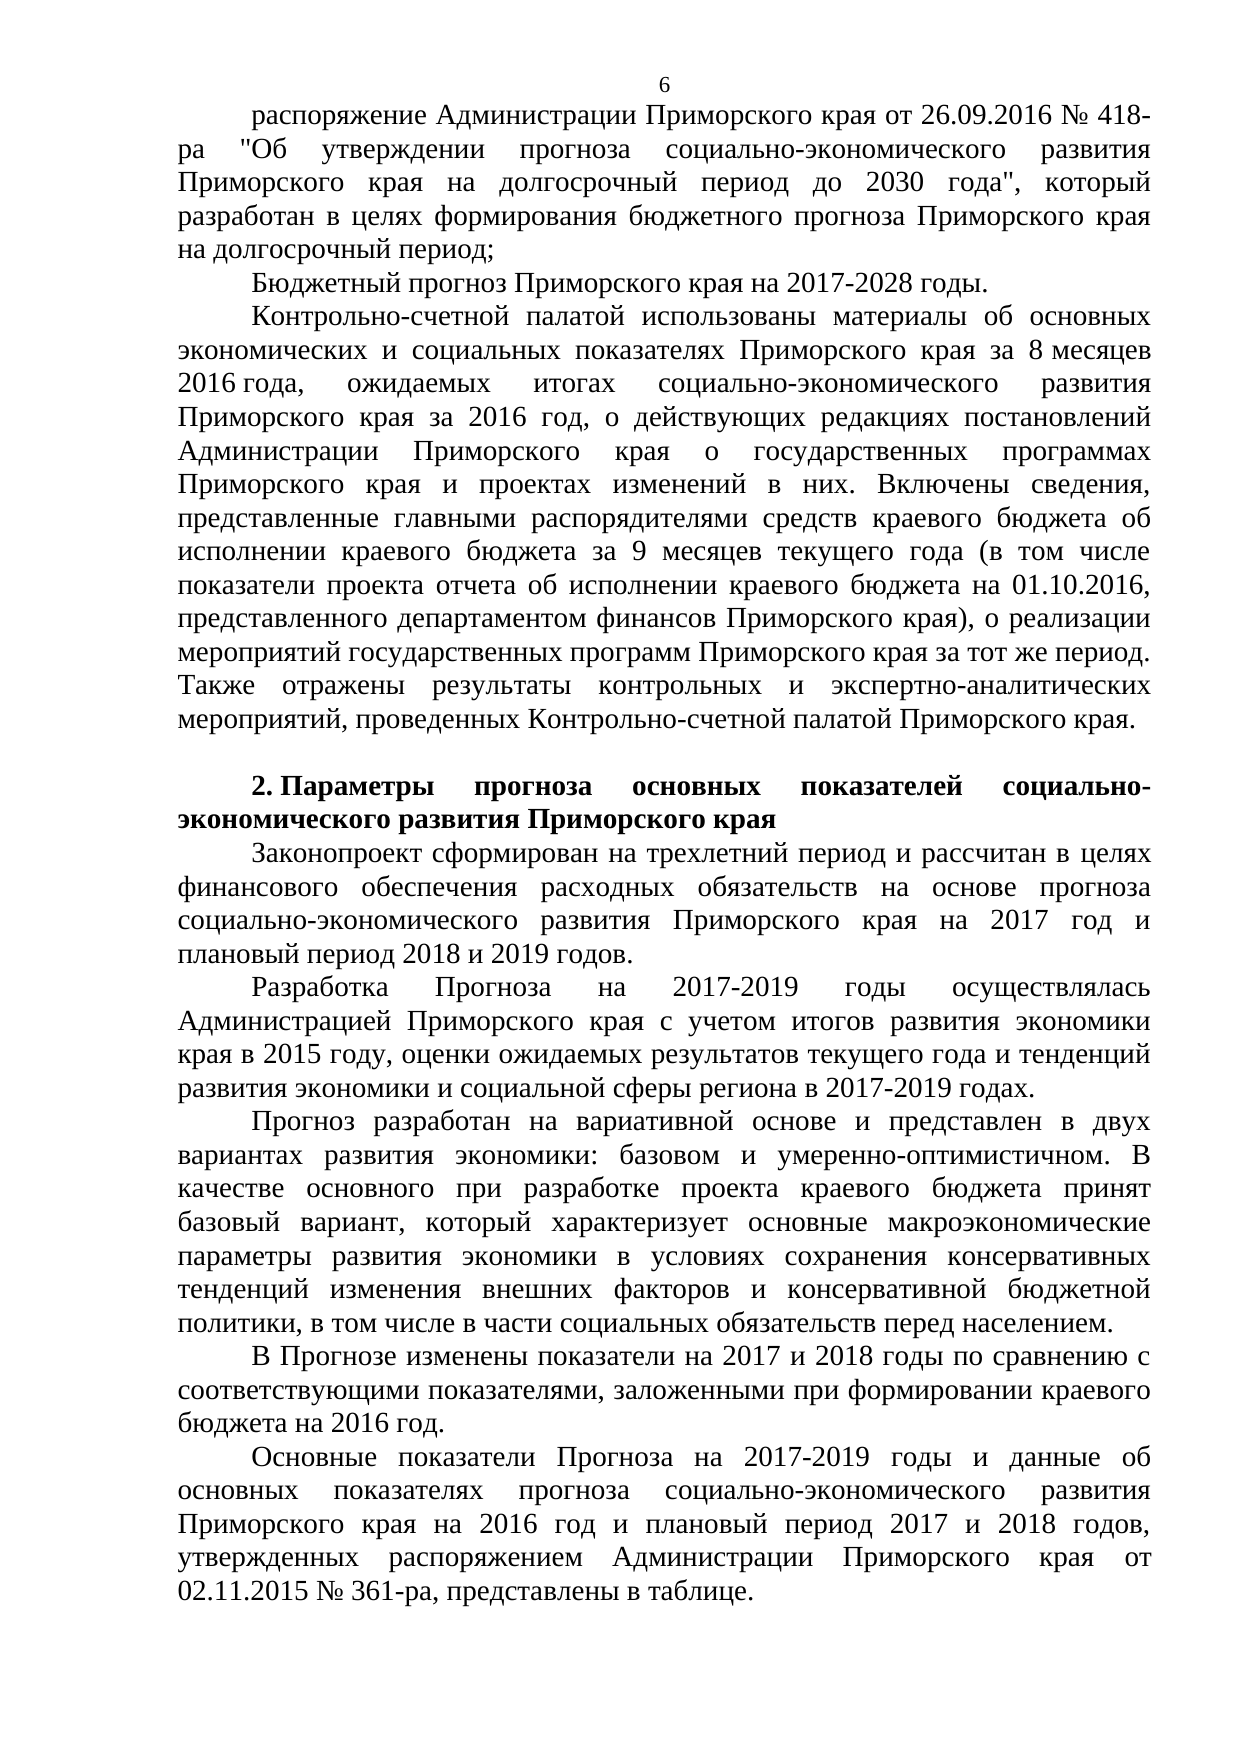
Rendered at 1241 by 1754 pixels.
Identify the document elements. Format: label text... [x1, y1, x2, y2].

text 2. Параметры прогноза основных показателей социально-экономического развития Приморского края [177, 768, 1152, 835]
text Бюджетный прогноз Приморского края на 2017-2028 годы. [177, 265, 1152, 298]
text Законопроект сформирован на трехлетний период и рассчитан в целях финансового обеспечения расходных обязательств на основе прогноза социально-экономического развития Приморского края на 2017 год и плановый период 2018 и 2019 годов. [177, 835, 1152, 969]
text распоряжение Администрации Приморского края от 26.09.2016 № 418-ра "Об утверждении прогноза социально-экономического развития Приморского края на долгосрочный период до 2030 года", который разработан в целях формирования бюджетного прогноза Приморского края на долгосрочный период; [177, 97, 1152, 265]
text Разработка Прогноза на 2017-2019 годы осуществлялась Администрацией Приморского края с учетом итогов развития экономики края в 2015 году, оценки ожидаемых результатов текущего года и тенденций развития экономики и социальной сферы региона в 2017-2019 годах. [177, 969, 1152, 1103]
text Прогноз разработан на вариативной основе и представлен в двух вариантах развития экономики: базовом и умеренно-оптимистичном. В качестве основного при разработке проекта краевого бюджета принят базовый вариант, который характеризует основные макроэкономические параметры развития экономики в условиях сохранения консервативных тенденций изменения внешних факторов и консервативной бюджетной политики, в том числе в части социальных обязательств перед населением. [177, 1103, 1152, 1338]
text Контрольно-счетной палатой использованы материалы об основных экономических и социальных показателях Приморского края за 8 месяцев 2016 года, ожидаемых итогах социально-экономического развития Приморского края за 2016 год, о действующих редакциях постановлений Администрации Приморского края о государственных программах Приморского края и проектах изменений в них. Включены сведения, представленные главными распорядителями средств краевого бюджета об исполнении краевого бюджета за 9 месяцев текущего года (в том числе показатели проекта отчета об исполнении краевого бюджета на 01.10.2016, представленного департаментом финансов Приморского края), о реализации мероприятий государственных программ Приморского края за тот же период. Также отражены результаты контрольных и экспертно-аналитических мероприятий, проведенных Контрольно-счетной палатой Приморского края. [177, 298, 1152, 734]
text Основные показатели Прогноза на 2017-2019 годы и данные об основных показателях прогноза социально-экономического развития Приморского края на 2016 год и плановый период 2017 и 2018 годов, утвержденных распоряжением Администрации Приморского края от 02.11.2015 № 361-ра, представлены в таблице. [177, 1439, 1152, 1607]
text В Прогнозе изменены показатели на 2017 и 2018 годы по сравнению с соответствующими показателями, заложенными при формировании краевого бюджета на 2016 год. [177, 1338, 1152, 1439]
